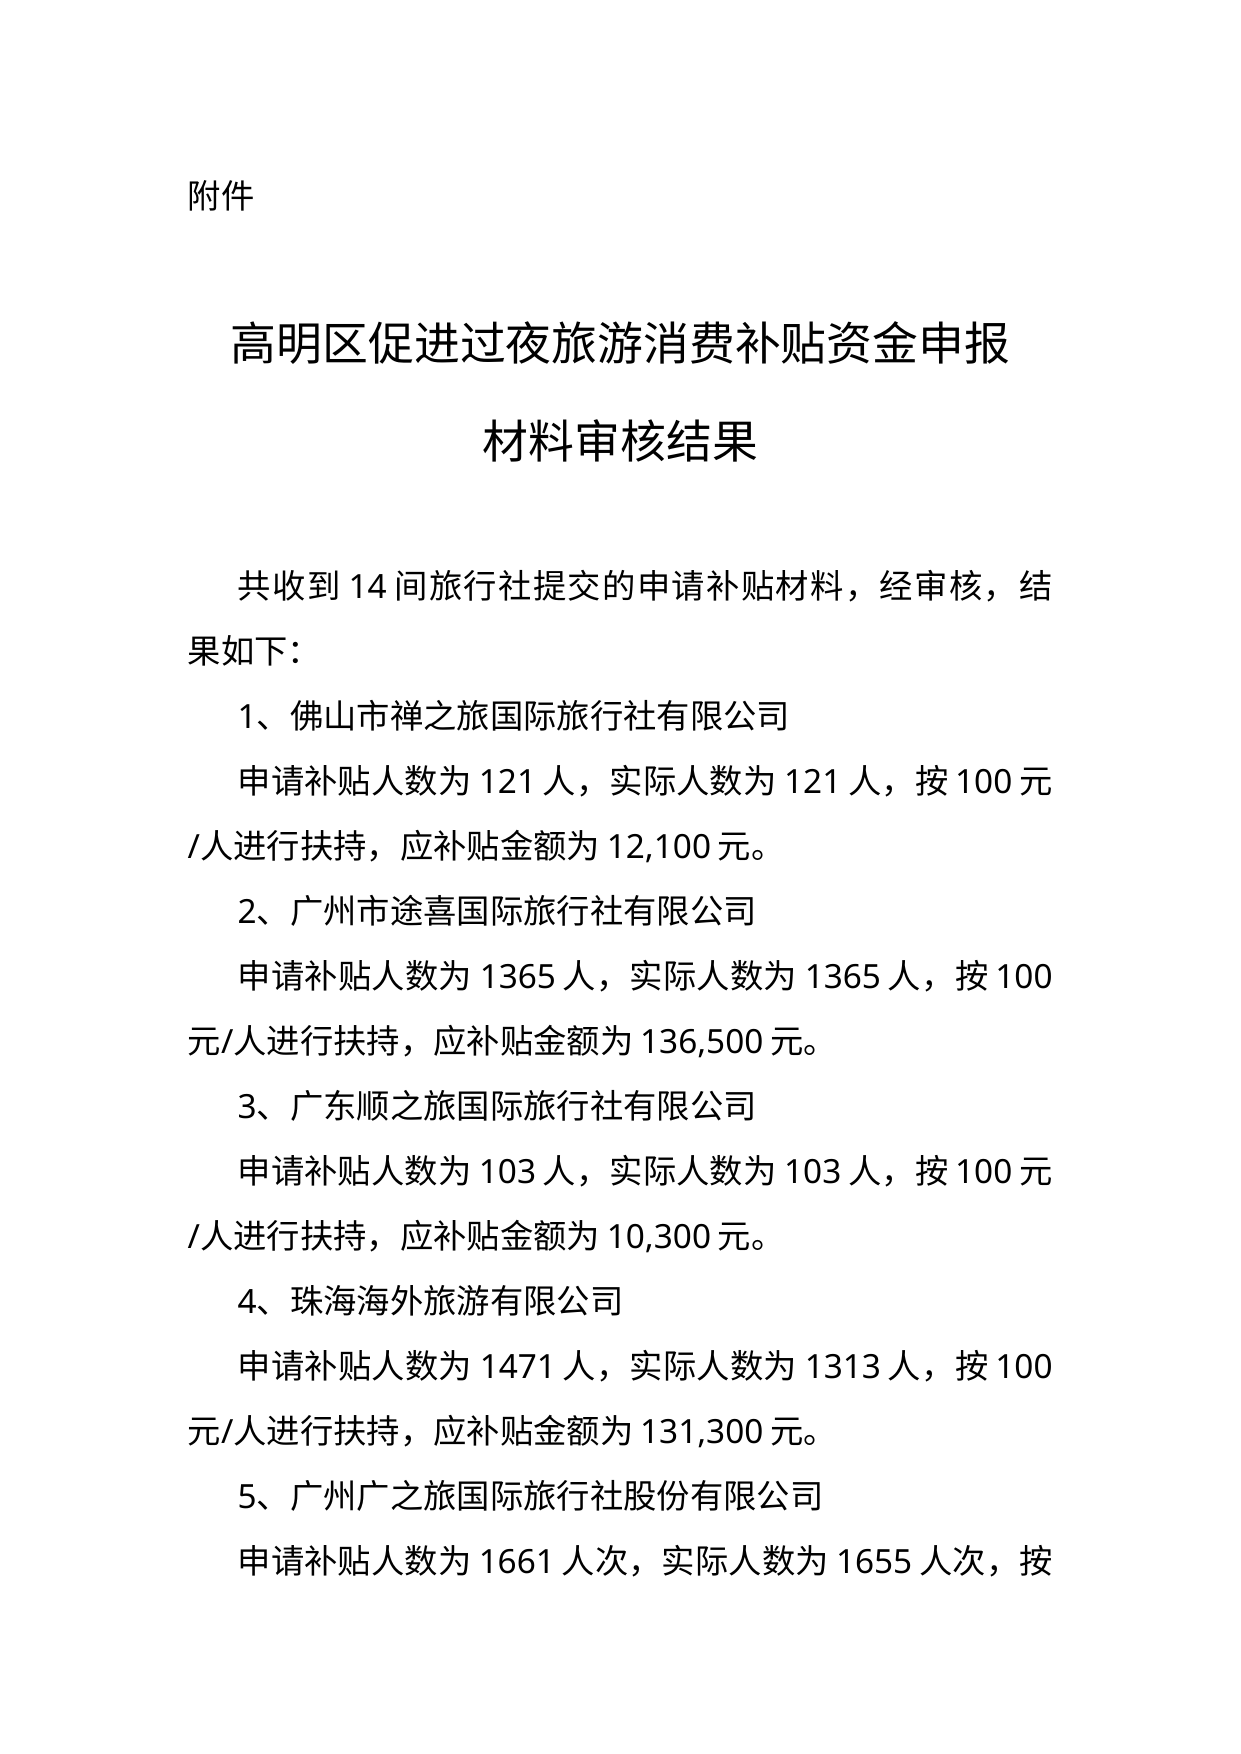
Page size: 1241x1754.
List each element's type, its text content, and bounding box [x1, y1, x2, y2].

text 高明区促进过夜旅游消费补贴资金申报 [187, 292, 1053, 389]
text 申请补贴人数为1365人，实际人数为1365人，按100元/人进行扶持，应补贴金额为136,500元。 [187, 942, 1053, 1072]
list 4、珠海海外旅游有限公司 [187, 1267, 1053, 1332]
text 附件 [187, 162, 1053, 227]
text 申请补贴人数为121人，实际人数为121人，按100元/人进行扶持，应补贴金额为12,100元。 [187, 747, 1053, 877]
text 申请补贴人数为103人，实际人数为103人，按100元/人进行扶持，应补贴金额为10,300元。 [187, 1137, 1053, 1267]
list 2、广州市途喜国际旅行社有限公司 [187, 877, 1053, 942]
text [187, 1527, 1053, 1592]
text 材料审核结果 [187, 389, 1053, 487]
text 共收到14间旅行社提交的申请补贴材料，经审核，结果如下： [187, 552, 1053, 682]
text 申请补贴人数为1471人，实际人数为1313人，按100元/人进行扶持，应补贴金额为131,300元。 [187, 1332, 1053, 1462]
list 3、广东顺之旅国际旅行社有限公司 [187, 1072, 1053, 1137]
list 5、广州广之旅国际旅行社股份有限公司 [187, 1462, 1053, 1527]
text 1、佛山市禅之旅国际旅行社有限公司 [187, 682, 1053, 747]
